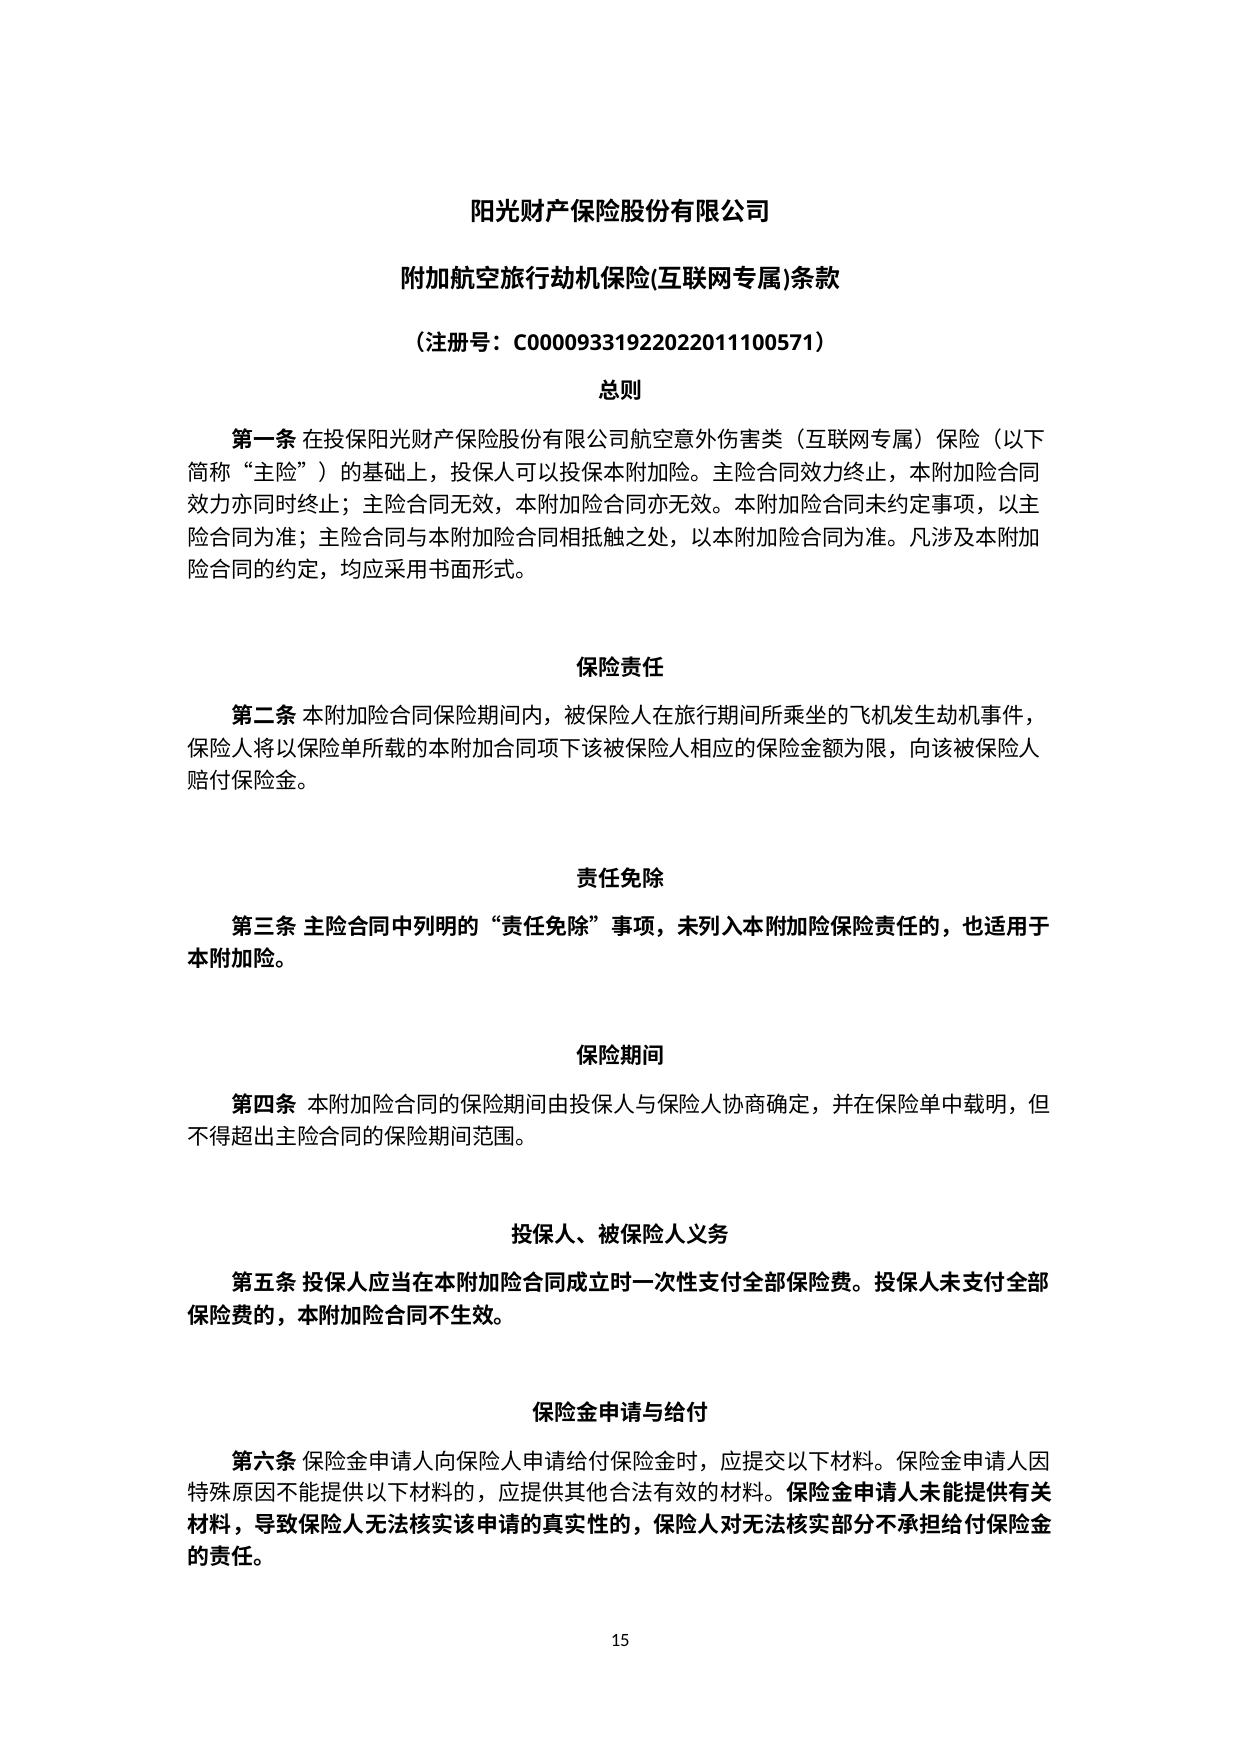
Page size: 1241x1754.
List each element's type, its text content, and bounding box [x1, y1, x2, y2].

text 附加航空旅行劫机保险(互联网专属)条款 [187, 244, 1053, 309]
text 第二条 本附加险合同保险期间内，被保险人在旅行期间所乘坐的飞机发生劫机事件，保险人将以保险单所载的本附加合同项下该被保险人相应的保险金额为限，向该被保险人赔付保险金。 [187, 698, 1053, 795]
text 第六条 保险金申请人向保险人申请给付保险金时，应提交以下材料。保险金申请人因特殊原因不能提供以下材料的，应提供其他合法有效的材料。保险金申请人未能提供有关材料，导致保险人无法核实该申请的真实性的，保险人对无法核实部分不承担给付保险金的责任。 [187, 1444, 1053, 1570]
text 保险责任 [187, 649, 1053, 682]
text 保险期间 [187, 1037, 1053, 1070]
text （注册号：C00009331922022011100571） [187, 325, 1053, 357]
text 保险金申请与给付 [187, 1395, 1053, 1427]
text 总则 [187, 373, 1053, 405]
text 第一条 在投保阳光财产保险股份有限公司航空意外伤害类（互联网专属）保险（以下简称“主险”）的基础上，投保人可以投保本附加险。主险合同效力终止，本附加险合同效力亦同时终止；主险合同无效，本附加险合同亦无效。本附加险合同未约定事项，以主险合同为准；主险合同与本附加险合同相抵触之处，以本附加险合同为准。凡涉及本附加险合同的约定，均应采用书面形式。 [187, 422, 1053, 584]
text 第五条 投保人应当在本附加险合同成立时一次性支付全部保险费。投保人未支付全部保险费的，本附加险合同不生效。 [187, 1265, 1053, 1330]
text 阳光财产保险股份有限公司 [187, 191, 1053, 227]
list 第四条 本附加险合同的保险期间由投保人与保险人协商确定，并在保险单中载明，但不得超出主险合同的保险期间范围。 [187, 1086, 1053, 1151]
text 投保人、被保险人义务 [187, 1216, 1053, 1249]
text 第三条 主险合同中列明的“责任免除”事项，未列入本附加险保险责任的，也适用于本附加险。 [187, 909, 1053, 972]
text 责任免除 [187, 860, 1053, 893]
